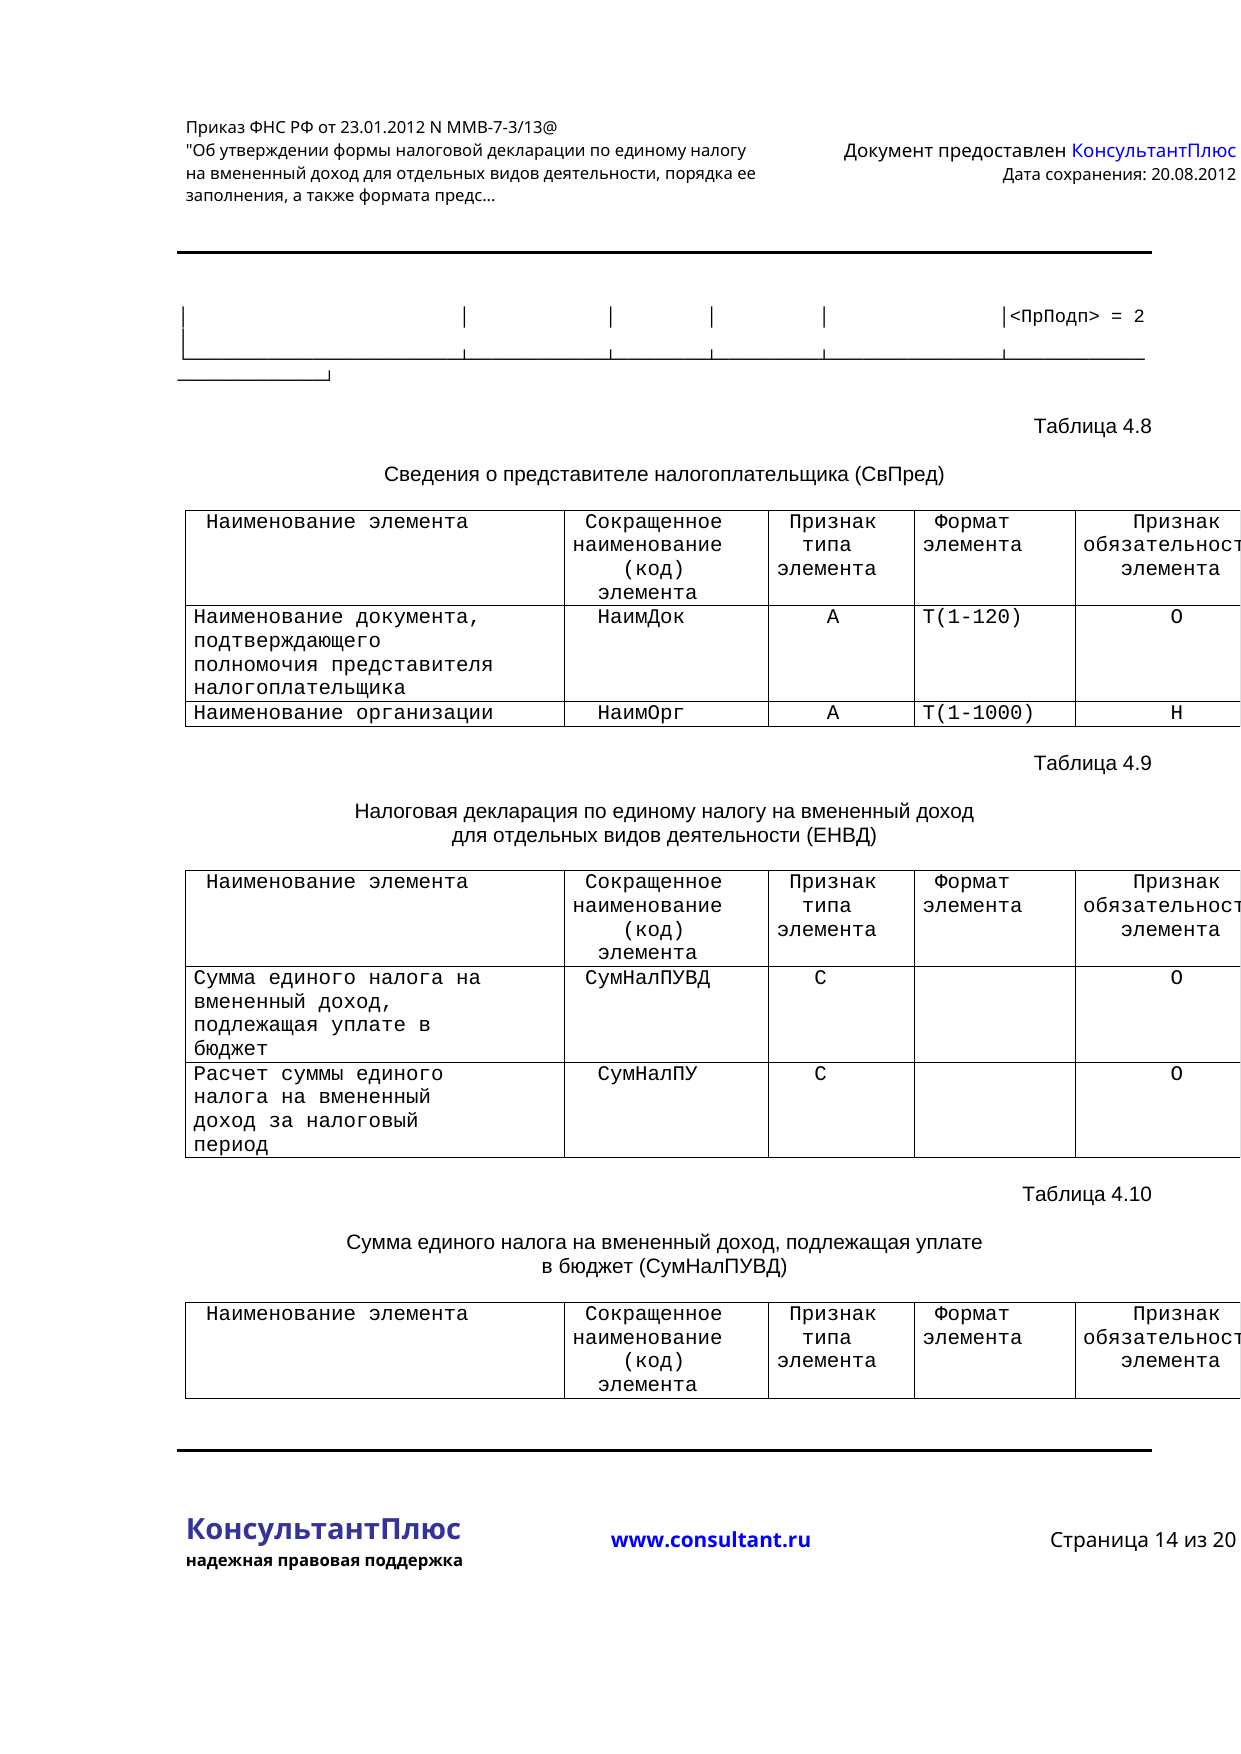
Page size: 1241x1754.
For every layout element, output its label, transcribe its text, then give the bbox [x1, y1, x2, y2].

table_cell СумНалПУ [565, 1063, 768, 1157]
table_cell [915, 1063, 1075, 1157]
table_cell СумНалПУВД [565, 967, 768, 1062]
table_header Наименование элемента [186, 1303, 564, 1398]
table_cell Наименование документа, подтверждающего полномочия представителя налогоплательщика [186, 606, 564, 701]
table_cell Расчет суммы единого налога на вмененный доход за налоговый период [186, 1063, 564, 1157]
table_header Наименование элемента [186, 511, 564, 605]
table_header Наименование элемента [186, 871, 564, 966]
table_cell T(1-1000) [915, 702, 1075, 726]
table_header Признак обязательности элемента [1076, 1303, 1240, 1398]
text для отдельных видов деятельности (ЕНВД) [177, 822, 1152, 846]
table_cell [915, 967, 1075, 1062]
text в бюджет (СумНалПУВД) [177, 1254, 1152, 1278]
table_header Сокращенное наименование (код) элемента [565, 1303, 768, 1398]
table_cell НаимОрг [565, 702, 768, 726]
table_cell Сумма единого налога на вмененный доход, подлежащая уплате в бюджет [186, 967, 564, 1062]
table_header Сокращенное наименование (код) элемента [565, 871, 768, 966]
text └────────────────────────┴────────────┴────────┴─────────┴───────────────┴─────────────────────────┘ [177, 350, 1152, 392]
text Таблица 4.9 [177, 751, 1152, 774]
text Таблица 4.10 [177, 1182, 1152, 1206]
table_header Признак типа элемента [769, 1303, 914, 1398]
table_header Сокращенное наименование (код) элемента [565, 511, 768, 605]
text Сумма единого налога на вмененный доход, подлежащая уплате [177, 1230, 1152, 1254]
table_cell Наименование организации [186, 702, 564, 726]
table_cell НаимДок [565, 606, 768, 701]
table_header Формат элемента [915, 1303, 1075, 1398]
table_header Признак обязательности элемента [1076, 871, 1240, 966]
table_cell T(1-120) [915, 606, 1075, 701]
text Налоговая декларация по единому налогу на вмененный доход [177, 798, 1152, 822]
table_header Формат элемента [915, 511, 1075, 605]
table_cell А [769, 606, 914, 701]
table_cell О [1076, 1063, 1240, 1157]
table_header Признак типа элемента [769, 511, 914, 605]
table_cell О [1076, 606, 1240, 701]
table_cell А [769, 702, 914, 726]
table_cell С [769, 1063, 914, 1157]
table_cell О [1076, 967, 1240, 1062]
table_cell Н [1076, 702, 1240, 726]
text Таблица 4.8 [177, 414, 1152, 438]
text │ │ │ │ │ │<ПрПодп> = 2 │ [183, 307, 1152, 350]
text Сведения о представителе налогоплательщика (СвПред) [177, 462, 1152, 486]
table_header Формат элемента [915, 871, 1075, 966]
table_header Признак обязательности элемента [1076, 511, 1240, 605]
table_cell С [769, 967, 914, 1062]
table_header Признак типа элемента [769, 871, 914, 966]
